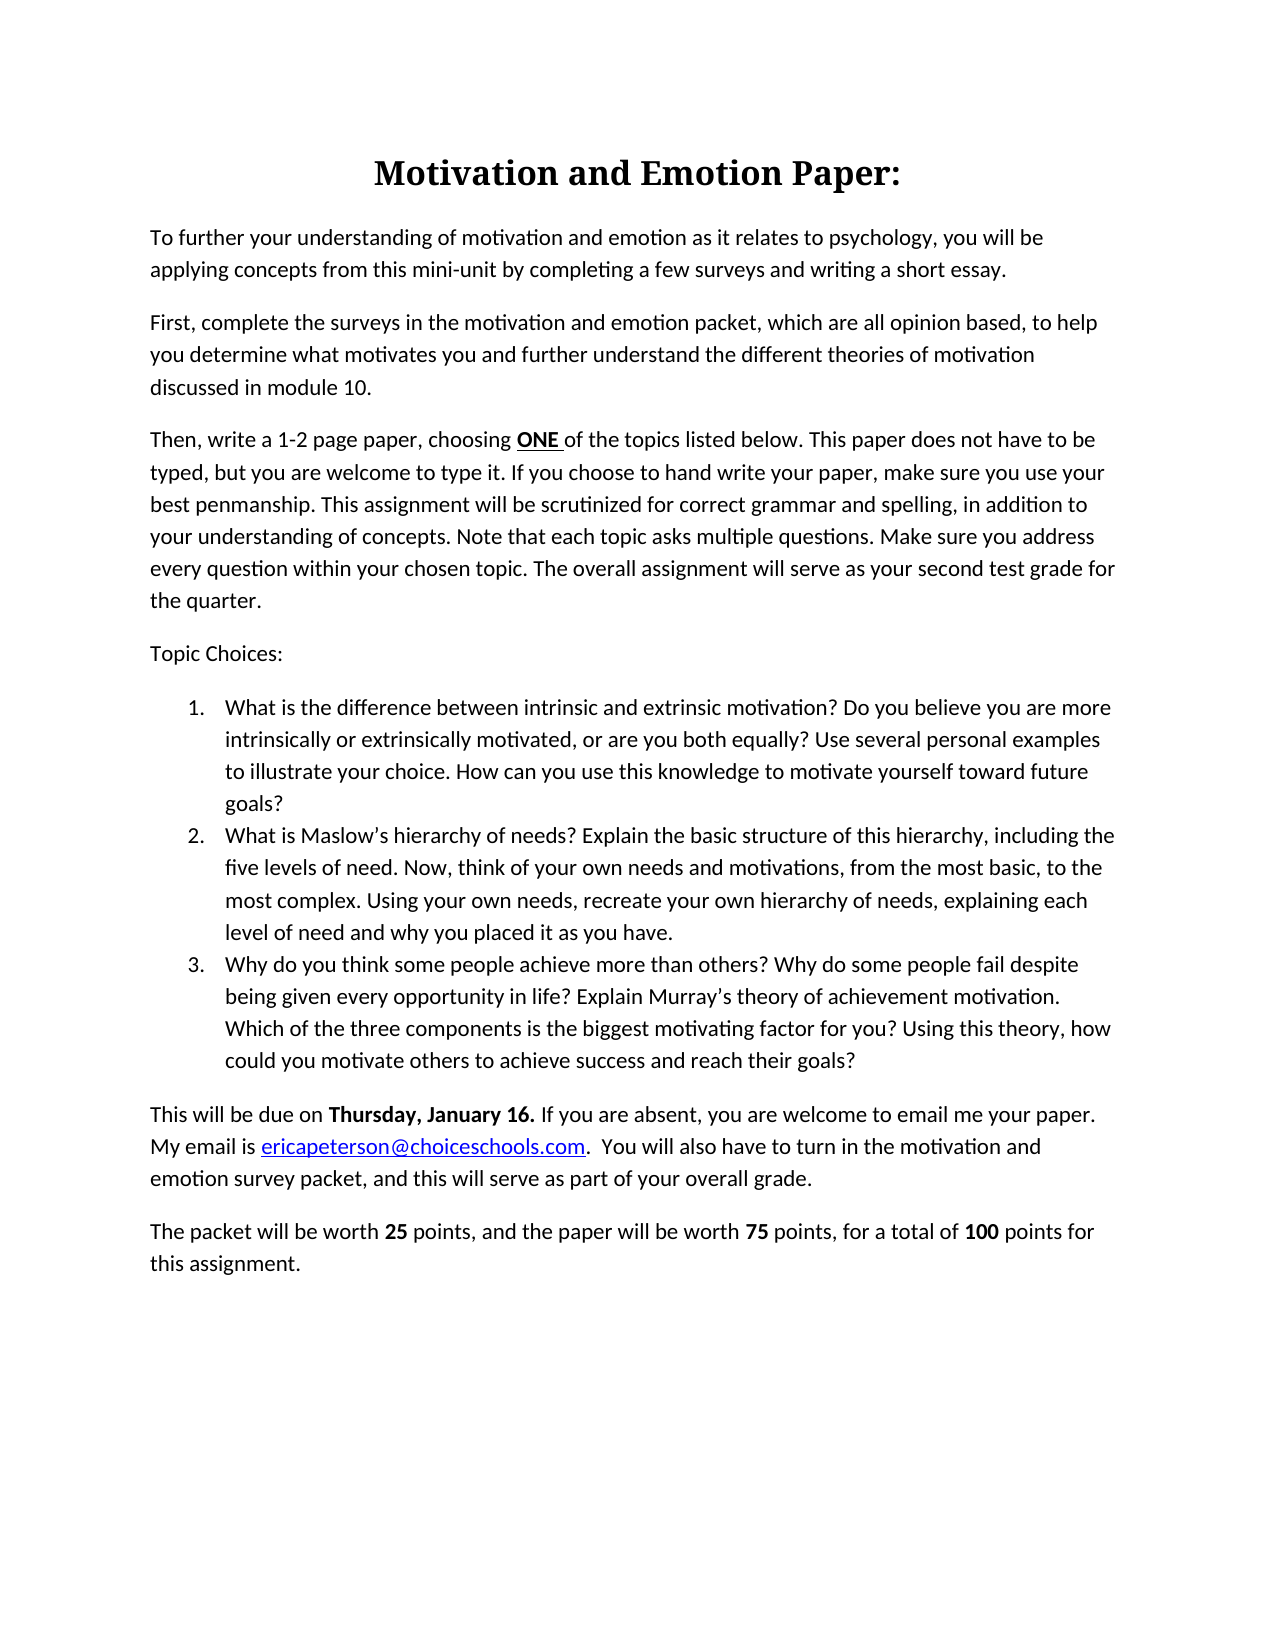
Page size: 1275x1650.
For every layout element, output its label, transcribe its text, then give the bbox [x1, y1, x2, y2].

text First, complete the surveys in the motivation and emotion packet, which are all opinion based, to help you determine what motivates you and further understand the different theories of motivation discussed in module 10. [150, 308, 1125, 401]
text Motivation and Emotion Paper: [150, 150, 1125, 195]
text The packet will be worth 25 points, and the paper will be worth 75 points, for a total of 100 points for this assignment. [150, 1217, 1125, 1277]
text This will be due on Thursday, January 16. If you are absent, you are welcome to email me your paper. My email is ericapeterson@choiceschools.com. You will also have to turn in the motivation and emotion survey packet, and this will serve as part of your overall grade. [150, 1100, 1125, 1192]
text Topic Choices: [150, 639, 1125, 668]
list What is Maslow’s hierarchy of needs? Explain the basic structure of this hierarchy, including the five levels of need. Now, think of your own needs and motivations, from the most basic, to the most complex. Using your own needs, recreate your own hierarchy of needs, explaining each level of need and why you placed it as you have. [187, 821, 1125, 946]
list Why do you think some people achieve more than others? Why do some people fail despite being given every opportunity in life? Explain Murray’s theory of achievement motivation. Which of the three components is the biggest motivating factor for you? Using this theory, how could you motivate others to achieve success and reach their goals? [187, 950, 1125, 1075]
text To further your understanding of motivation and emotion as it relates to psychology, you will be applying concepts from this mini-unit by completing a few surveys and writing a short essay. [150, 223, 1125, 283]
text Then, write a 1-2 page paper, choosing ONE of the topics listed below. This paper does not have to be typed, but you are welcome to type it. If you choose to hand write your paper, make sure you use your best penmanship. This assignment will be scrutinized for correct grammar and spelling, in addition to your understanding of concepts. Note that each topic asks multiple questions. Make sure you address every question within your chosen topic. The overall assignment will serve as your second test grade for the quarter. [150, 426, 1125, 614]
list What is the difference between intrinsic and extrinsic motivation? Do you believe you are more intrinsically or extrinsically motivated, or are you both equally? Use several personal examples to illustrate your choice. How can you use this knowledge to motivate yourself toward future goals? [187, 693, 1125, 817]
